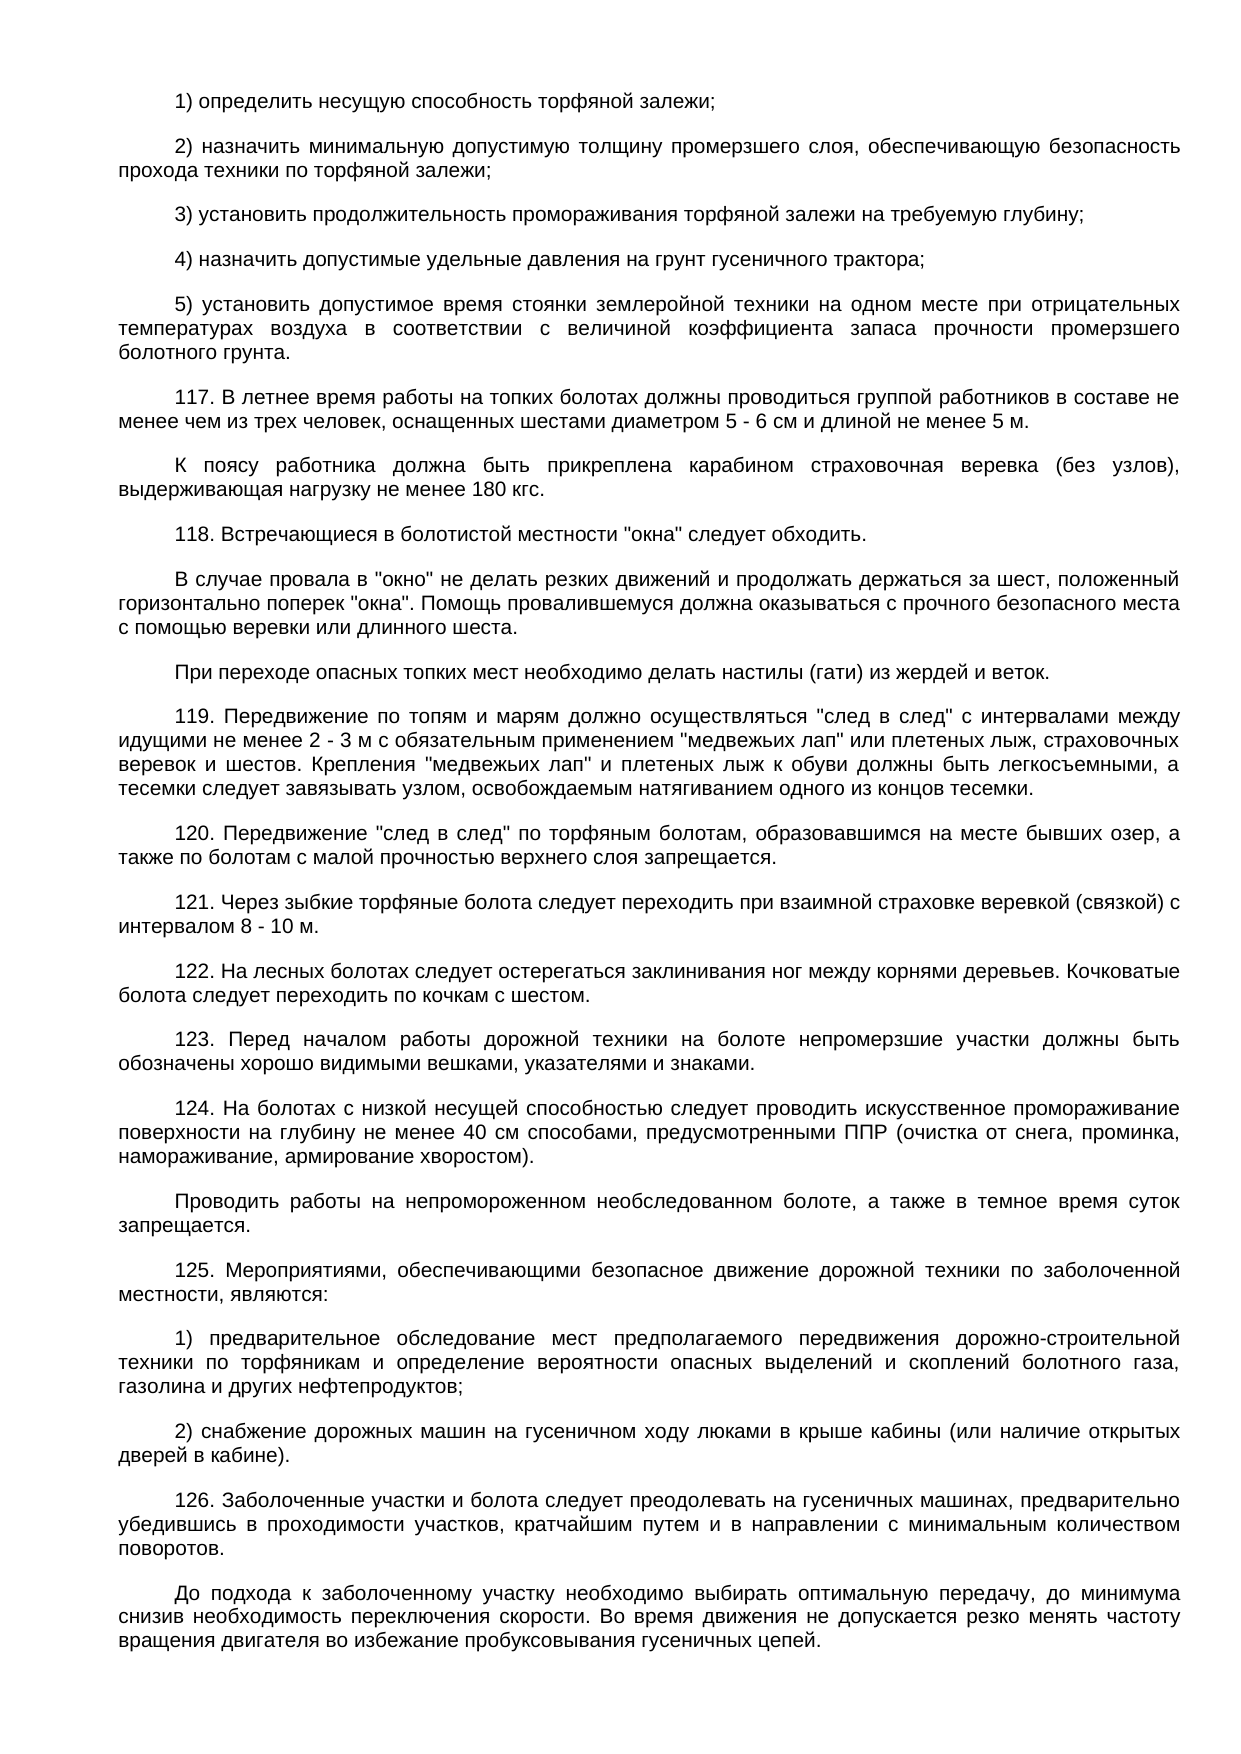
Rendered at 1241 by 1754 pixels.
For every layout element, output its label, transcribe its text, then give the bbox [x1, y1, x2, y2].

text 126. Заболоченные участки и болота следует преодолевать на гусеничных машинах, предварительно убедившись в проходимости участков, кратчайшим путем и в направлении с минимальным количеством поворотов. [118, 1488, 1181, 1559]
text 2) снабжение дорожных машин на гусеничном ходу люками в крыше кабины (или наличие открытых дверей в кабине). [118, 1419, 1181, 1467]
text До подхода к заболоченному участку необходимо выбирать оптимальную передачу, до минимума снизив необходимость переключения скорости. Во время движения не допускается резко менять частоту вращения двигателя во избежание пробуксовывания гусеничных цепей. [118, 1580, 1181, 1652]
text 121. Через зыбкие торфяные болота следует переходить при взаимной страховке веревкой (связкой) с интервалом 8 - 10 м. [118, 890, 1181, 938]
text При переходе опасных топких мест необходимо делать настилы (гати) из жердей и веток. [118, 659, 1181, 683]
text В случае провала в "окно" не делать резких движений и продолжать держаться за шест, положенный горизонтально поперек "окна". Помощь провалившемуся должна оказываться с прочного безопасного места с помощью веревки или длинного шеста. [118, 567, 1181, 639]
text 119. Передвижение по топям и марям должно осуществляться "след в след" с интервалами между идущими не менее 2 - 3 м с обязательным применением "медвежьих лап" или плетеных лыж, страховочных веревок и шестов. Крепления "медвежьих лап" и плетеных лыж к обуви должны быть легкосъемными, а тесемки следует завязывать узлом, освобождаемым натягиванием одного из концов тесемки. [118, 704, 1181, 800]
text 125. Мероприятиями, обеспечивающими безопасное движение дорожной техники по заболоченной местности, являются: [118, 1257, 1181, 1305]
text 122. На лесных болотах следует остерегаться заклинивания ног между корнями деревьев. Кочковатые болота следует переходить по кочкам с шестом. [118, 958, 1181, 1006]
text 118. Встречающиеся в болотистой местности "окна" следует обходить. [118, 522, 1181, 546]
text 2) назначить минимальную допустимую толщину промерзшего слоя, обеспечивающую безопасность прохода техники по торфяной залежи; [118, 133, 1181, 181]
text 4) назначить допустимые удельные давления на грунт гусеничного трактора; [118, 247, 1181, 271]
text К поясу работника должна быть прикреплена карабином страховочная веревка (без узлов), выдерживающая нагрузку не менее 180 кгс. [118, 453, 1181, 501]
text 5) установить допустимое время стоянки землеройной техники на одном месте при отрицательных температурах воздуха в соответствии с величиной коэффициента запаса прочности промерзшего болотного грунта. [118, 292, 1181, 364]
text 1) предварительное обследование мест предполагаемого передвижения дорожно-строительной техники по торфяникам и определение вероятности опасных выделений и скоплений болотного газа, газолина и других нефтепродуктов; [118, 1326, 1181, 1398]
text 1) определить несущую способность торфяной залежи; [118, 89, 1181, 113]
text 123. Перед началом работы дорожной техники на болоте непромерзшие участки должны быть обозначены хорошо видимыми вешками, указателями и знаками. [118, 1027, 1181, 1075]
text 3) установить продолжительность промораживания торфяной залежи на требуемую глубину; [118, 202, 1181, 226]
text 117. В летнее время работы на топких болотах должны проводиться группой работников в составе не менее чем из трех человек, оснащенных шестами диаметром 5 - 6 см и длиной не менее 5 м. [118, 384, 1181, 432]
text 120. Передвижение "след в след" по торфяным болотам, образовавшимся на месте бывших озер, а также по болотам с малой прочностью верхнего слоя запрещается. [118, 821, 1181, 869]
text Проводить работы на непромороженном необследованном болоте, а также в темное время суток запрещается. [118, 1189, 1181, 1237]
text 124. На болотах с низкой несущей способностью следует проводить искусственное промораживание поверхности на глубину не менее 40 см способами, предусмотренными ППР (очистка от снега, проминка, намораживание, армирование хворостом). [118, 1096, 1181, 1168]
